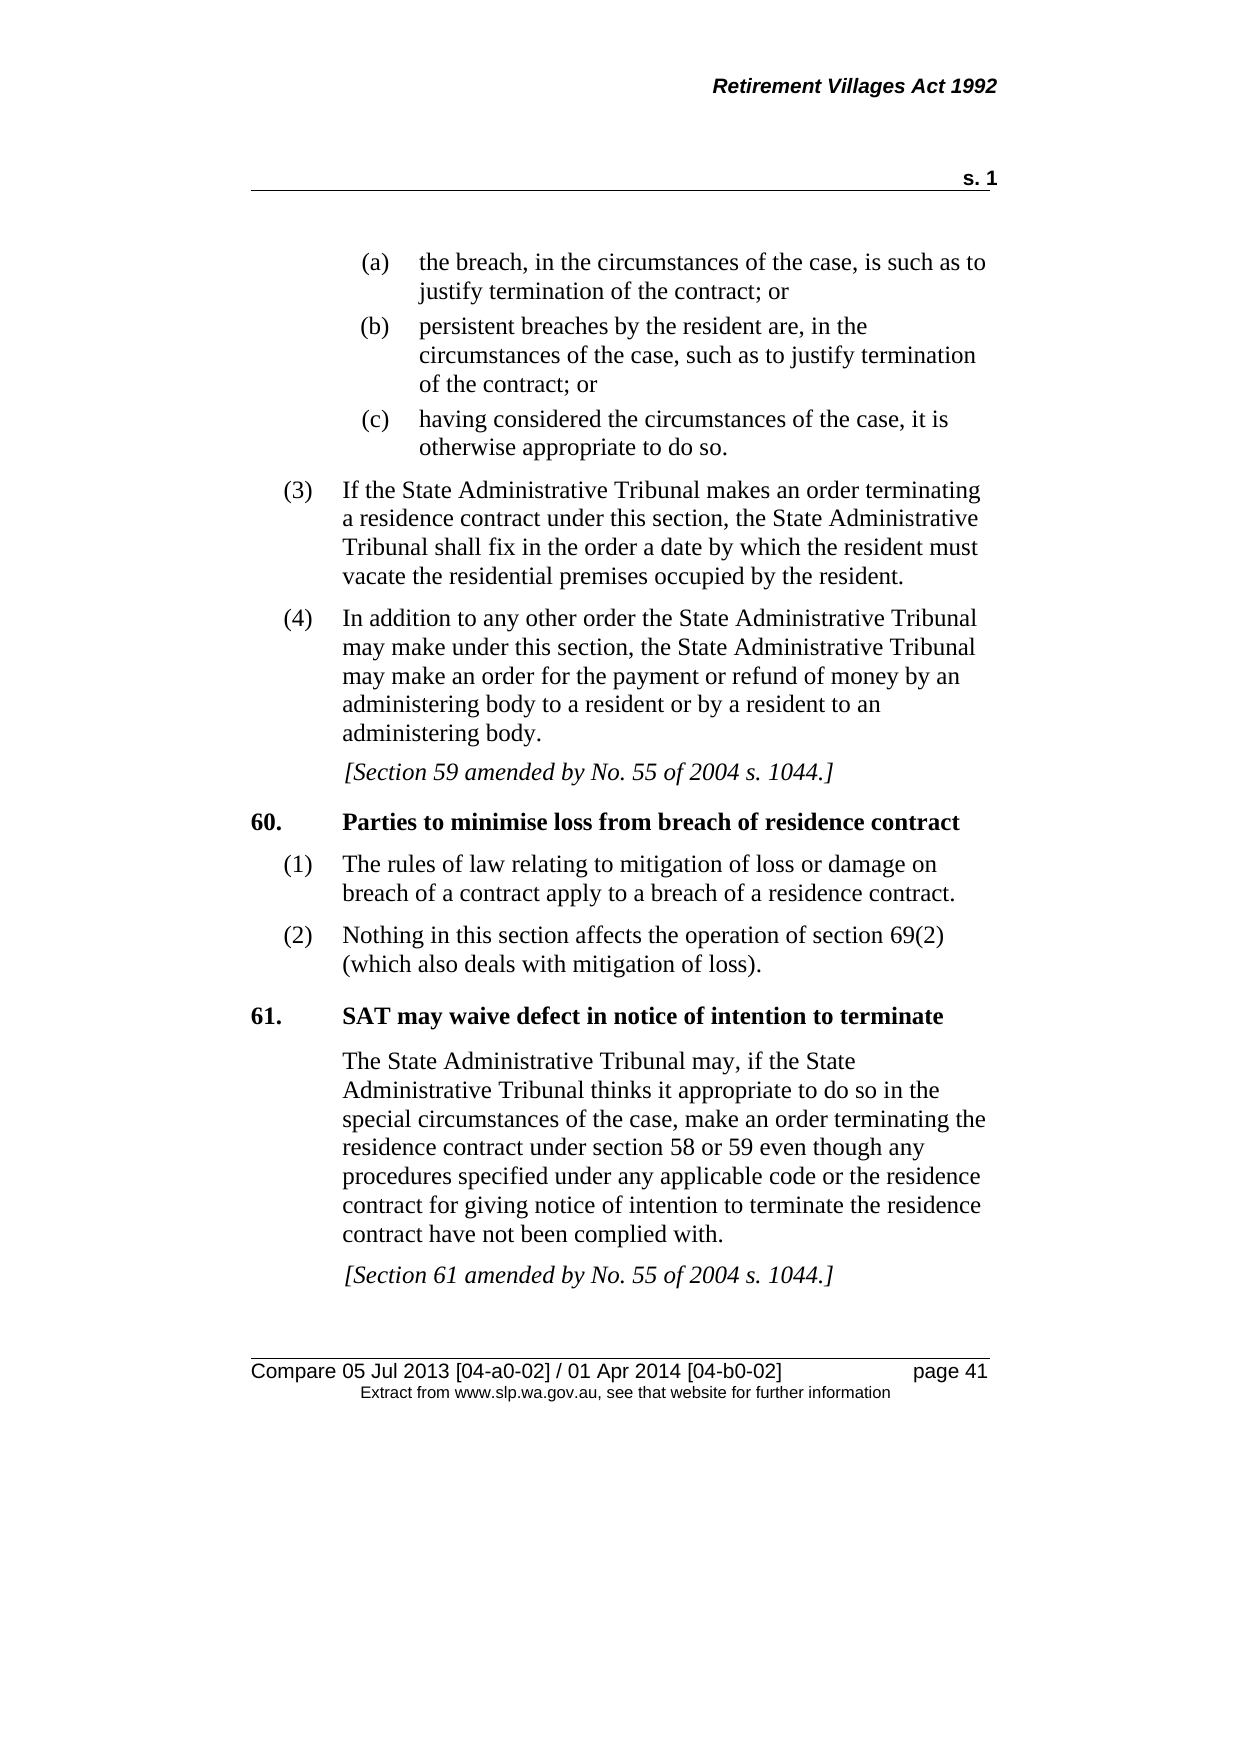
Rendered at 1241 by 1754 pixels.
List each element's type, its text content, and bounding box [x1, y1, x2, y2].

text (2) Nothing in this section affects the operation of section 69(2) (which also deals with mitigation of loss). [251, 920, 990, 978]
subtitle 61. SAT may waive defect in notice of intention to terminate [251, 1001, 990, 1029]
text (1) The rules of law relating to mitigation of loss or damage on breach of a contract apply to a breach of a residence contract. [251, 849, 990, 907]
text (a) the breach, in the circumstances of the case, is such as to justify termination of the contract; or [251, 247, 990, 305]
text (4) In addition to any other order the State Administrative Tribunal may make under this section, the State Administrative Tribunal may make an order for the payment or refund of money by an administering body to a resident or by a resident to an administering body. [251, 603, 990, 747]
text [Section 59 amended by No. 55 of 2004 s. 1044.] [251, 757, 990, 786]
text (c) having considered the circumstances of the case, it is otherwise appropriate to do so. [251, 404, 990, 461]
text (b) persistent breaches by the resident are, in the circumstances of the case, such as to justify termination of the contract; or [251, 311, 990, 397]
text [Section 61 amended by No. 55 of 2004 s. 1044.] [251, 1260, 990, 1289]
text (3) If the State Administrative Tribunal makes an order terminating a residence contract under this section, the State Administrative Tribunal shall fix in the order a date by which the resident must vacate the residential premises occupied by the resident. [251, 475, 990, 590]
subtitle 60. Parties to minimise loss from breach of residence contract [251, 807, 990, 836]
text The State Administrative Tribunal may, if the State Administrative Tribunal thinks it appropriate to do so in the special circumstances of the case, make an order terminating the residence contract under section 58 or 59 even though any procedures specified under any applicable code or the residence contract for giving notice of intention to terminate the residence contract have not been complied with. [251, 1046, 990, 1247]
